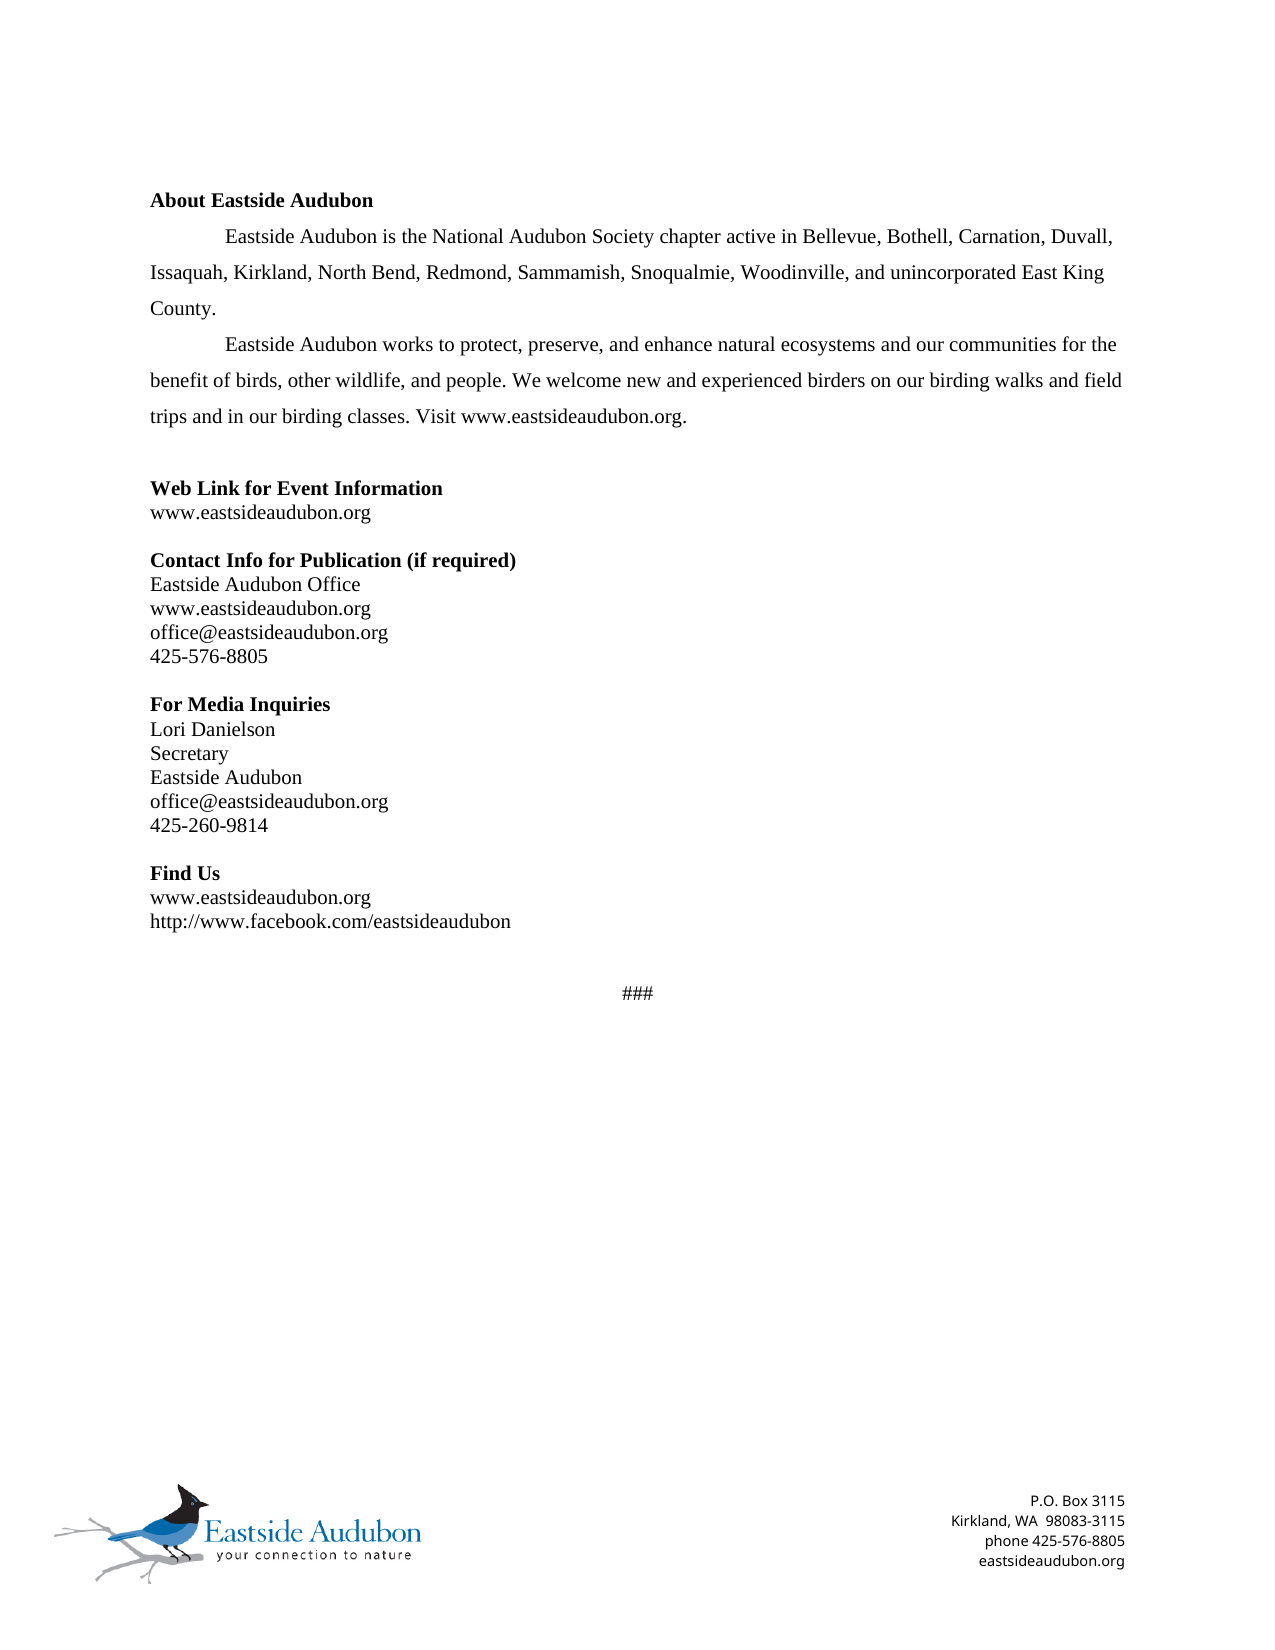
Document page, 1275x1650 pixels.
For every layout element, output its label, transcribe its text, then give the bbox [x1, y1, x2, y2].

text Web Link for Event Information [150, 476, 1125, 500]
text 425-260-9814 [150, 813, 1125, 837]
text office@eastsideaudubon.org [150, 789, 1125, 813]
text Eastside Audubon Office [150, 572, 1125, 596]
text office@eastsideaudubon.org [150, 620, 1125, 644]
text Find Us [150, 861, 1125, 885]
text About Eastside Audubon [150, 187, 1125, 212]
text Eastside Audubon works to protect, preserve, and enhance natural ecosystems and our communities for the benefit of birds, other wildlife, and people. We welcome new and experienced birders on our birding walks and field trips and in our birding classes. Visit www.eastsideaudubon.org. [150, 332, 1125, 428]
text ### [150, 981, 1125, 1005]
text www.eastsideaudubon.org [150, 596, 1125, 620]
text 425-576-8805 [150, 644, 1125, 668]
text For Media Inquiries [150, 692, 1125, 716]
text www.eastsideaudubon.org [150, 885, 1125, 909]
text http://www.facebook.com/eastsideaudubon [150, 909, 1125, 933]
text Contact Info for Publication (if required) [150, 548, 1125, 572]
picture [50, 1483, 426, 1585]
text Lori Danielson [150, 716, 1125, 741]
text Eastside Audubon is the National Audubon Society chapter active in Bellevue, Bothell, Carnation, Duvall, Issaquah, Kirkland, North Bend, Redmond, Sammamish, Snoqualmie, Woodinville, and unincorporated East King County. [150, 223, 1125, 320]
text Secretary [150, 741, 1125, 764]
text www.eastsideaudubon.org [150, 500, 1125, 524]
text Eastside Audubon [150, 764, 1125, 789]
